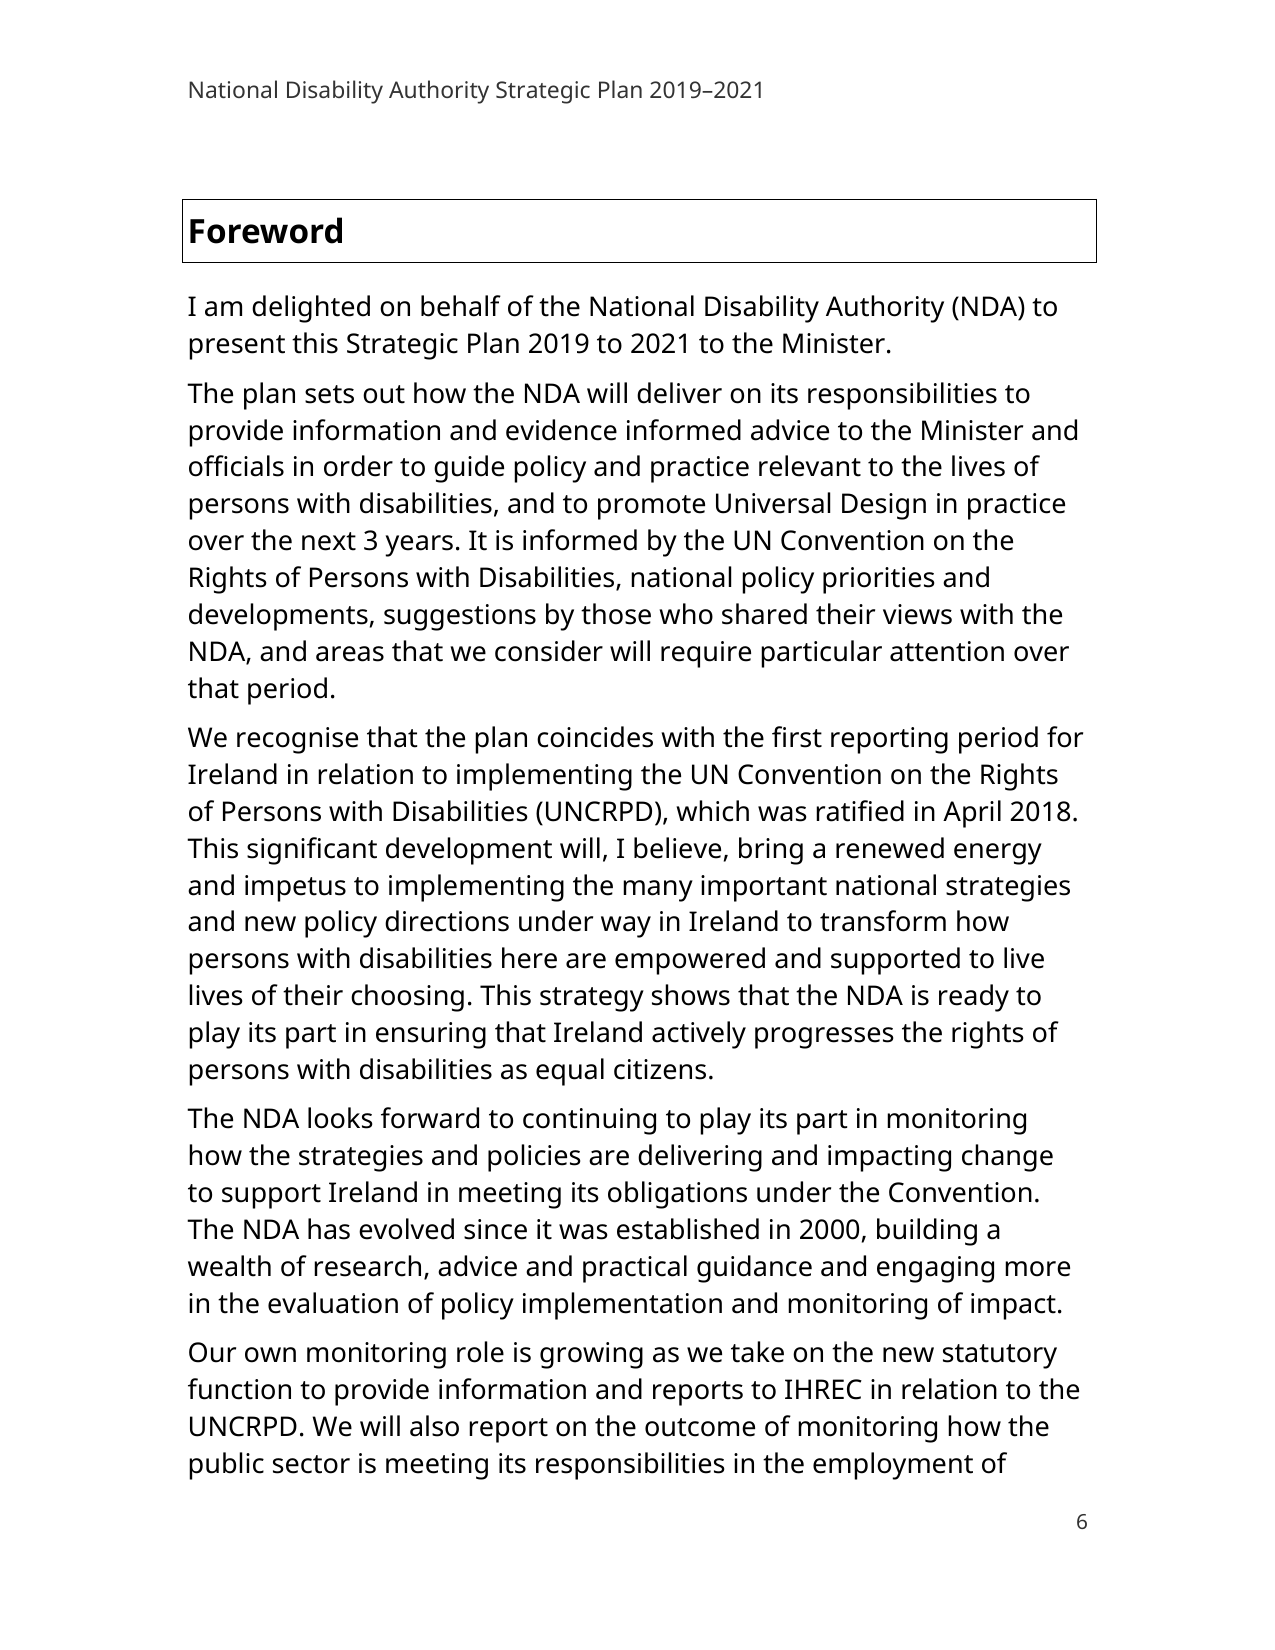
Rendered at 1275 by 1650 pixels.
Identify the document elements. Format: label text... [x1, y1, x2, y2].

text The plan sets out how the NDA will deliver on its responsibilities to provide information and evidence informed advice to the Minister and officials in order to guide policy and practice relevant to the lives of persons with disabilities, and to promote Universal Design in practice over the next 3 years. It is informed by the UN Convention on the Rights of Persons with Disabilities, national policy priorities and developments, suggestions by those who shared their views with the NDA, and areas that we consider will require particular attention over that period. [187, 374, 1087, 706]
text We recognise that the plan coincides with the first reporting period for Ireland in relation to implementing the UN Convention on the Rights of Persons with Disabilities (UNCRPD), which was ratified in April 2018. This significant development will, I believe, bring a renewed energy and impetus to implementing the many important national strategies and new policy directions under way in Ireland to transform how persons with disabilities here are empowered and supported to live lives of their choosing. This strategy shows that the NDA is ready to play its part in ensuring that Ireland actively progresses the rights of persons with disabilities as equal citizens. [187, 718, 1087, 1087]
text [187, 1333, 1087, 1481]
subtitle Foreword [183, 200, 1096, 262]
text I am delighted on behalf of the National Disability Authority (NDA) to present this Strategic Plan 2019 to 2021 to the Minister. [187, 288, 1087, 362]
text The NDA looks forward to continuing to play its part in monitoring how the strategies and policies are delivering and impacting change to support Ireland in meeting its obligations under the Convention. The NDA has evolved since it was established in 2000, building a wealth of research, advice and practical guidance and engaging more in the evaluation of policy implementation and monitoring of impact. [187, 1100, 1087, 1321]
